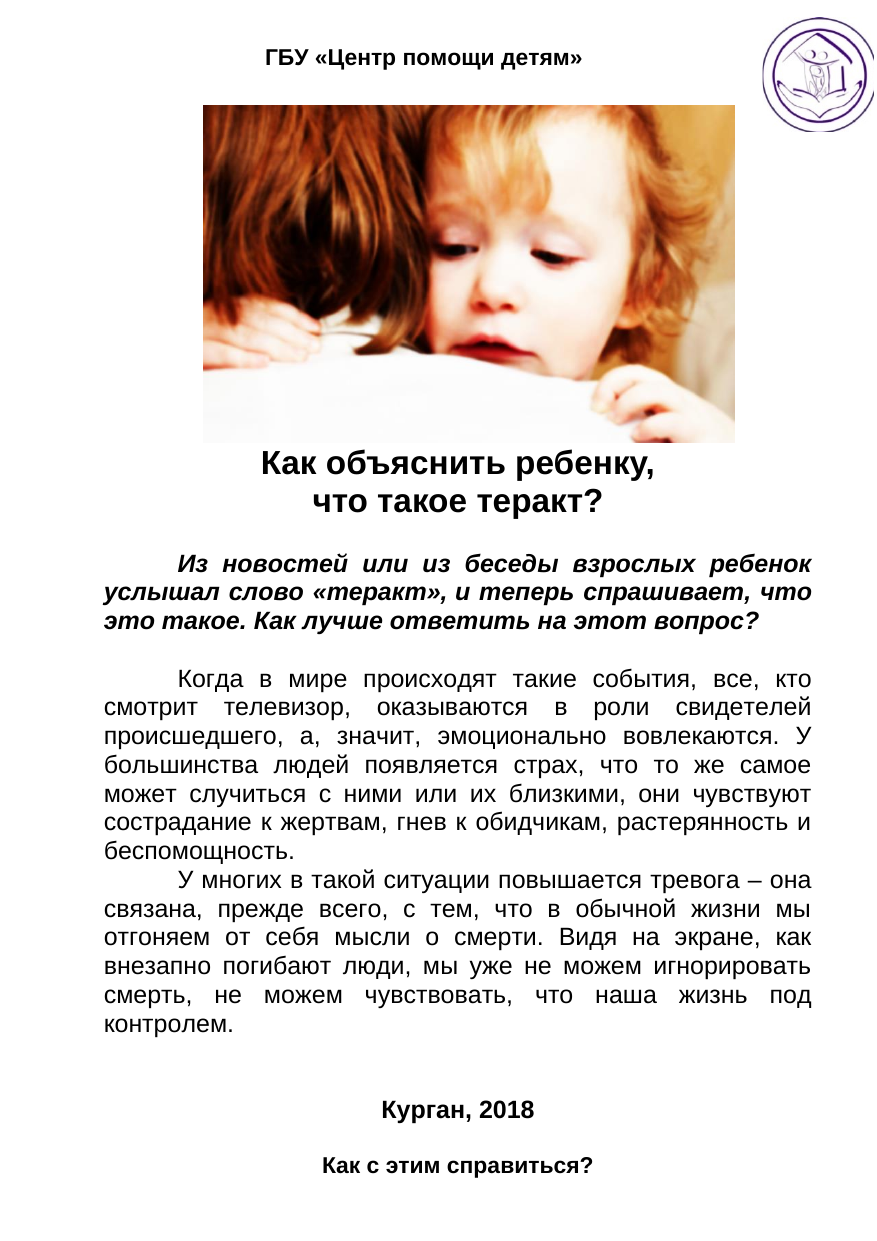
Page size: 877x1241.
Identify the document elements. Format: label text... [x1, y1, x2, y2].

text Как объяснить ребенку, [103, 443, 812, 481]
picture [761, 17, 874, 130]
picture [203, 105, 735, 443]
text Из новостей или из беседы взрослых ребенок услышал слово «теракт», и теперь спрашивает, что это такое. Как лучше ответить на этот вопрос? [103, 549, 812, 635]
text Когда в мире происходят такие события, все, кто смотрит телевизор, оказываются в роли свидетелей происшедшего, а, значит, эмоционально вовлекаются. У большинства людей появляется страх, что то же самое может случиться с ними или их близкими, они чувствуют сострадание к жертвам, гнев к обидчикам, растерянность и беспомощность. [103, 664, 812, 865]
text ГБУ «Центр помощи детям» [103, 44, 761, 71]
text У многих в такой ситуации повышается тревога – она связана, прежде всего, с тем, что в обычной жизни мы отгоняем от себя мысли о смерти. Видя на экране, как внезапно погибают люди, мы уже не можем игнорировать смерть, не можем чувствовать, что наша жизнь под контролем. [103, 865, 812, 1037]
text Курган, 2018 [103, 1095, 812, 1124]
text что такое теракт? [103, 481, 812, 520]
text Как с этим справиться? [103, 1152, 812, 1179]
